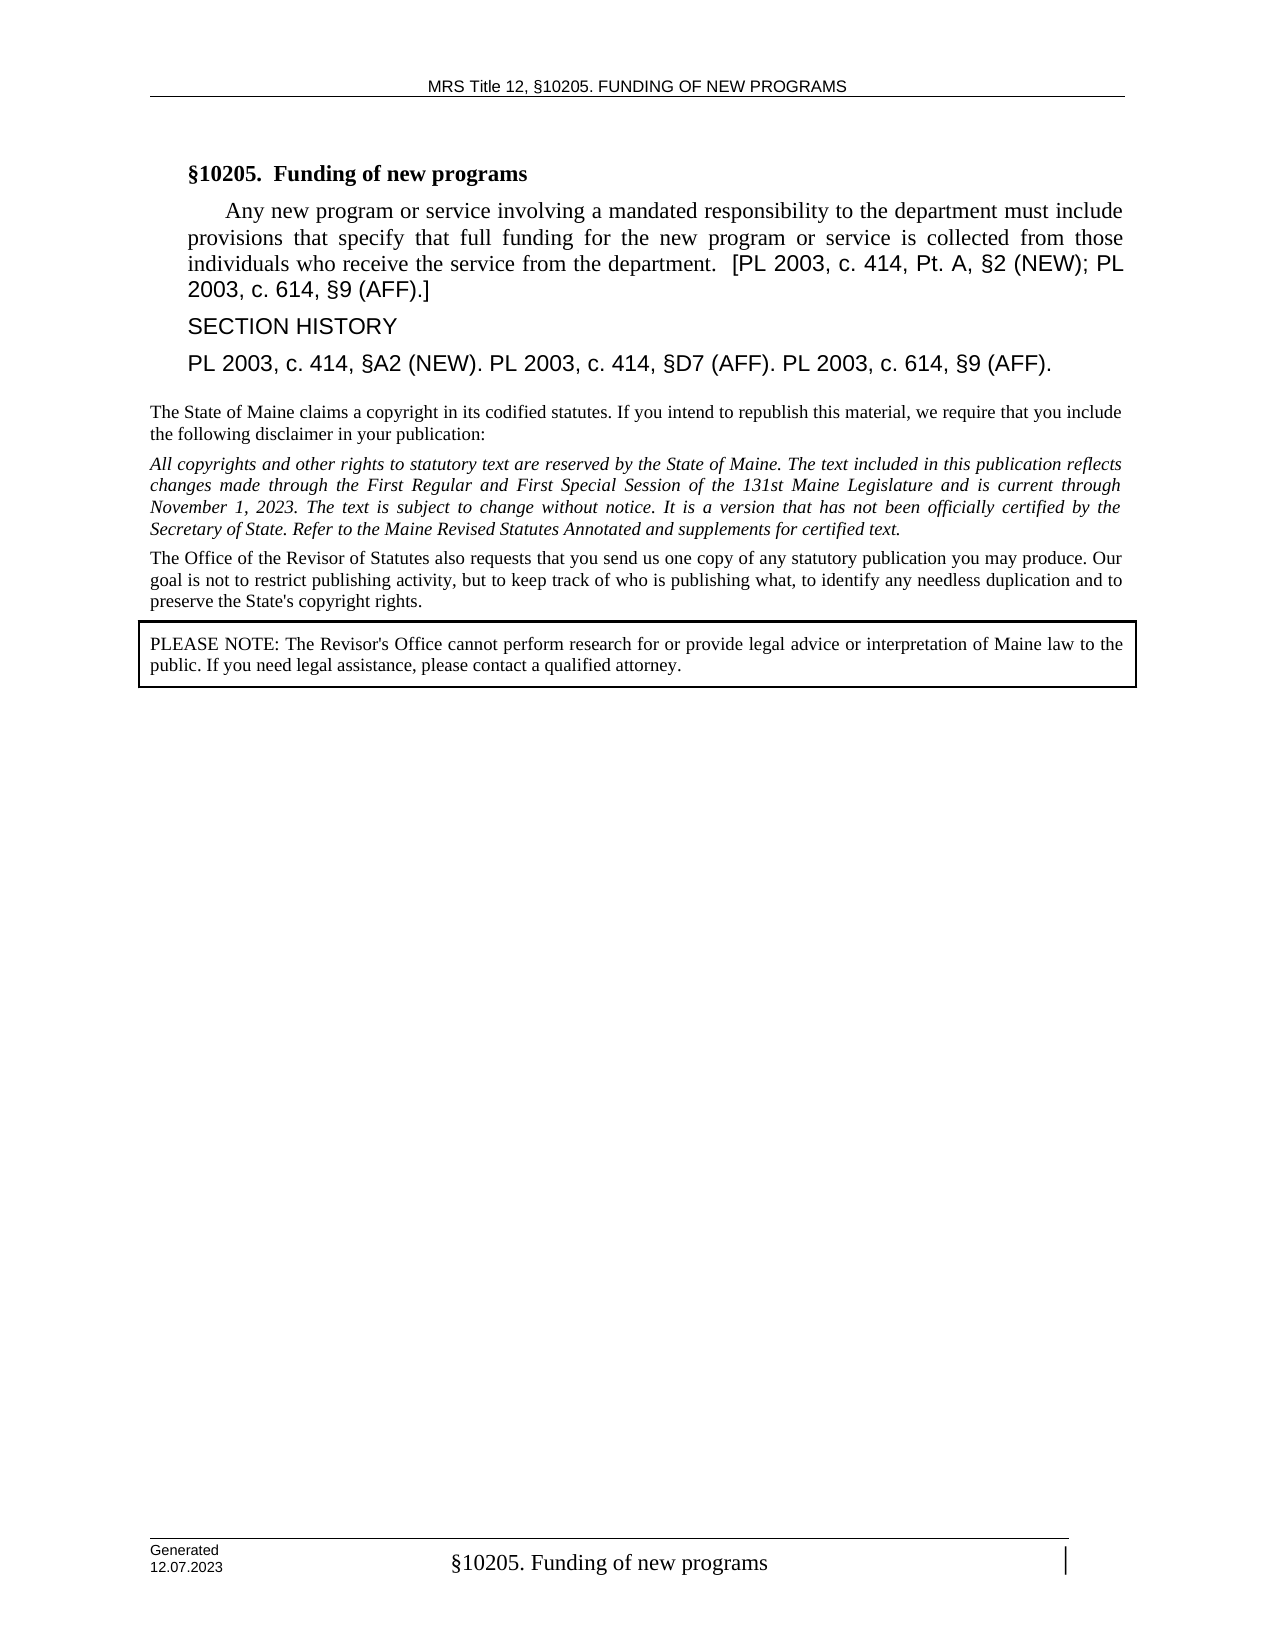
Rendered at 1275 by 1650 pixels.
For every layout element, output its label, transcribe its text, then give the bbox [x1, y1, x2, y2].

text All copyrights and other rights to statutory text are reserved by the State of Maine. The text included in this publication reflects changes made through the First Regular and First Special Session of the 131st Maine Legislature and is current through November 1, 2023 . The text is subject to change without notice. It is a version that has not been officially certified by the Secretary of State. Refer to the Maine Revised Statutes Annotated and supplements for certified text. [150, 453, 1125, 539]
text PL 2003, c. 414, §A2 (NEW). PL 2003, c. 414, §D7 (AFF). PL 2003, c. 614, §9 (AFF). [187, 350, 1125, 376]
text Any new program or service involving a mandated responsibility to the department must include provisions that specify that full funding for the new program or service is collected from those individuals who receive the service from the department. [PL 2003, c. 414, Pt. A, §2 (NEW); PL 2003, c. 614, §9 (AFF).] [187, 197, 1125, 303]
text The Office of the Revisor of Statutes also requests that you send us one copy of any statutory publication you may produce. Our goal is not to restrict publishing activity, but to keep track of who is publishing what, to identify any needless duplication and to preserve the State's copyright rights. [150, 547, 1125, 612]
text The State of Maine claims a copyright in its codified statutes. If you intend to republish this material, we require that you include the following disclaimer in your publication: [150, 401, 1125, 444]
text SECTION HISTORY [187, 313, 1125, 339]
text PLEASE NOTE: The Revisor's Office cannot perform research for or provide legal advice or interpretation of Maine law to the public. If you need legal assistance, please contact a qualified attorney. [140, 623, 1135, 686]
text §10205. Funding of new programs [187, 160, 1125, 187]
